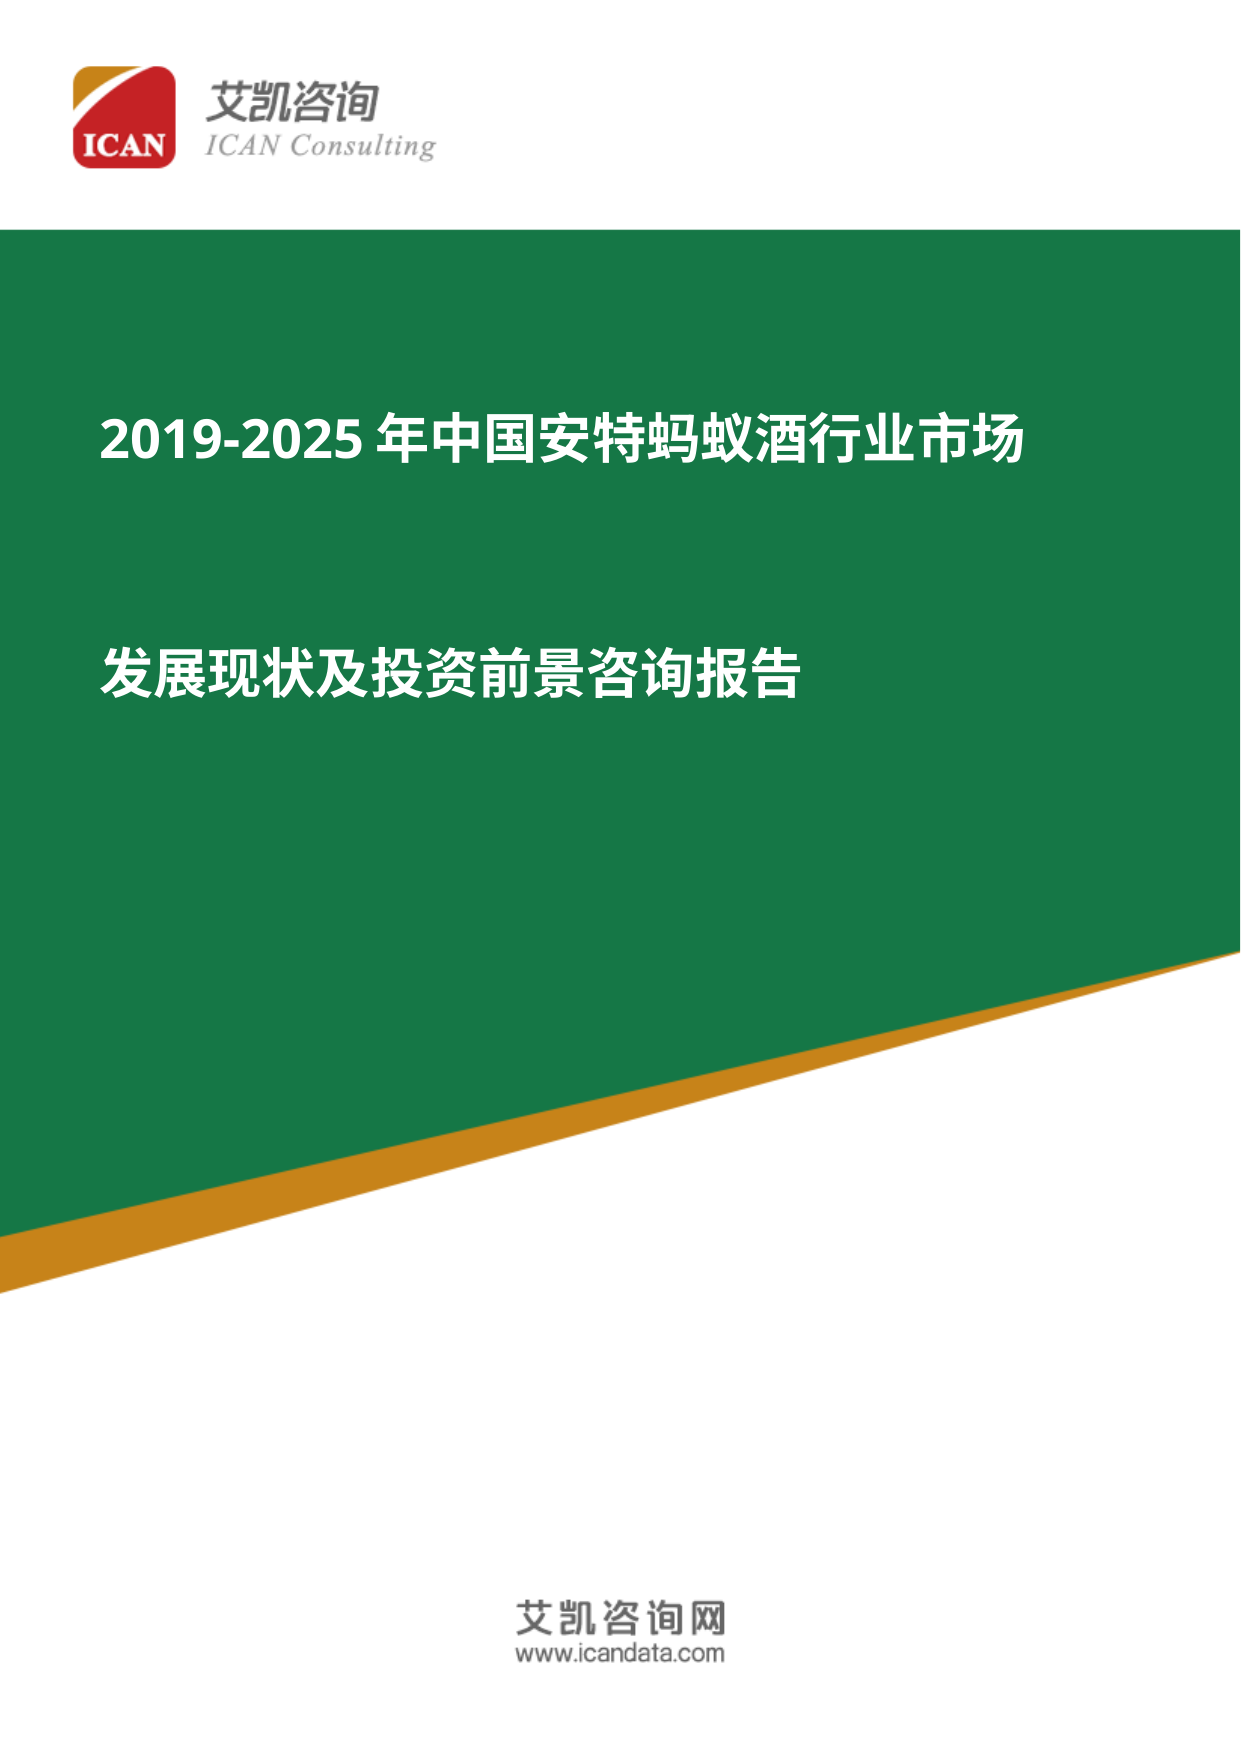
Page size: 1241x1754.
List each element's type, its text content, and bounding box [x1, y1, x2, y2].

picture [0, 5, 1241, 1754]
subtitle 2019-2025年中国安特蚂蚁酒行业市场发展现状及投资前景咨询报告 [99, 386, 1053, 718]
